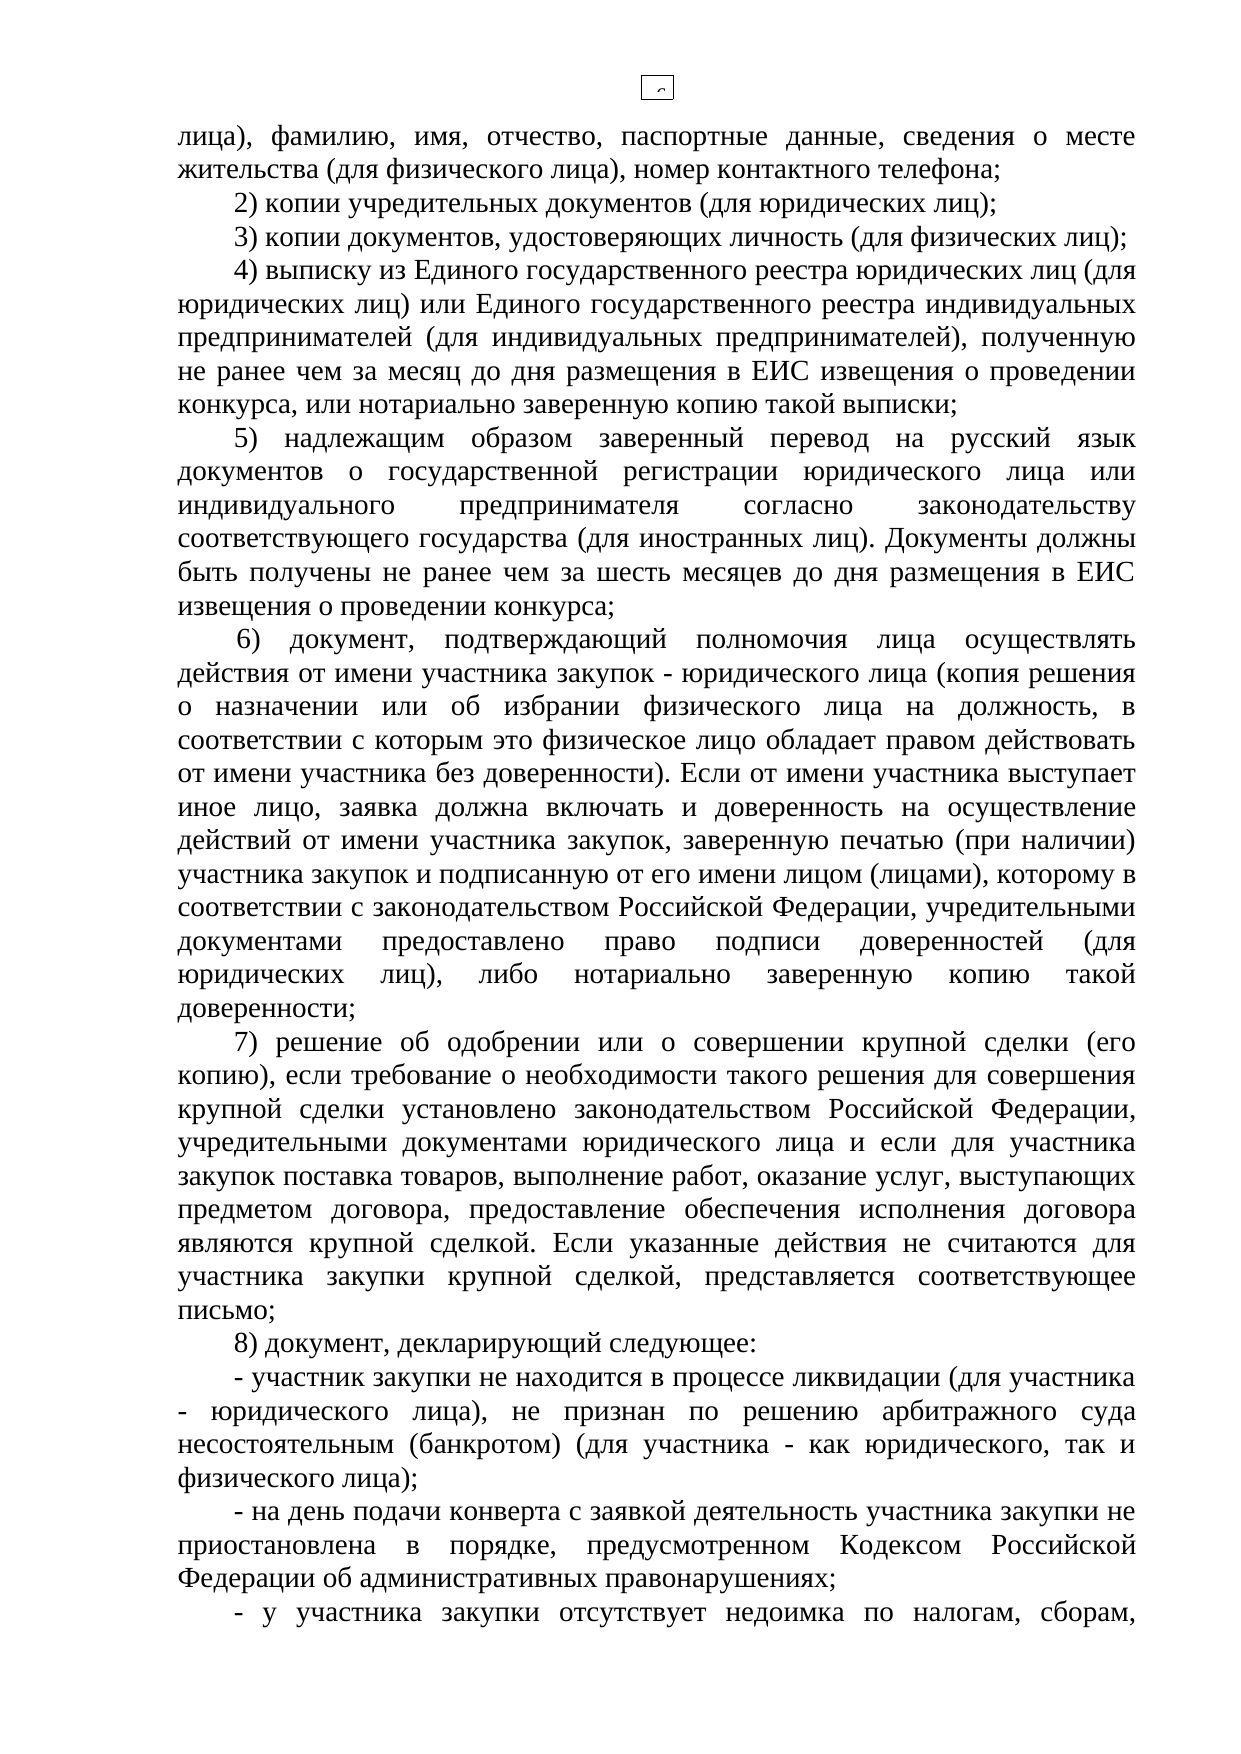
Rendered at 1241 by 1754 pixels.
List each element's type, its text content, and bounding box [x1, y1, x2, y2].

text - участник закупки не находится в процессе ликвидации (для участника - юридического лица), не признан по решению арбитражного суда несостоятельным (банкротом) (для участника - как юридического, так и физического лица); [177, 1359, 1137, 1493]
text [177, 118, 1137, 185]
text 6) документ, подтверждающий полномочия лица осуществлять действия от имени участника закупок - юридического лица (копия решения о назначении или об избрании физического лица на должность, в соответствии с которым это физическое лицо обладает правом действовать от имени участника без доверенности). Если от имени участника выступает иное лицо, заявка должна включать и доверенность на осуществление действий от имени участника закупок, заверенную печатью (при наличии) участника закупок и подписанную от его имени лицом (лицами), которому в соответствии с законодательством Российской Федерации, учредительными документами предоставлено право подписи доверенностей (для юридических лиц), либо нотариально заверенную копию такой доверенности; [177, 621, 1137, 1024]
text - на день подачи конверта с заявкой деятельность участника закупки не приостановлена в порядке, предусмотренном Кодексом Российской Федерации об административных правонарушениях; [177, 1493, 1137, 1594]
text 8) документ, декларирующий следующее: [177, 1326, 1137, 1359]
text 7) решение об одобрении или о совершении крупной сделки (его копию), если требование о необходимости такого решения для совершения крупной сделки установлено законодательством Российской Федерации, учредительными документами юридического лица и если для участника закупок поставка товаров, выполнение работ, оказание услуг, выступающих предметом договора, предоставление обеспечения исполнения договора являются крупной сделкой. Если указанные действия не считаются для участника закупки крупной сделкой, представляется соответствующее письмо; [177, 1024, 1137, 1326]
text 2) копии учредительных документов (для юридических лиц); [177, 185, 1137, 219]
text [177, 1594, 1137, 1627]
text 3) копии документов, удостоверяющих личность (для физических лиц); [177, 219, 1137, 252]
text 4) выписку из Единого государственного реестра юридических лиц (для юридических лиц) или Единого государственного реестра индивидуальных предпринимателей (для индивидуальных предпринимателей), полученную не ранее чем за месяц до дня размещения в ЕИС извещения о проведении конкурса, или нотариально заверенную копию такой выписки; [177, 252, 1137, 420]
text 5) надлежащим образом заверенный перевод на русский язык документов о государственной регистрации юридического лица или индивидуального предпринимателя согласно законодательству соответствующего государства (для иностранных лиц). Документы должны быть получены не ранее чем за шесть месяцев до дня размещения в ЕИС извещения о проведении конкурса; [177, 420, 1137, 621]
